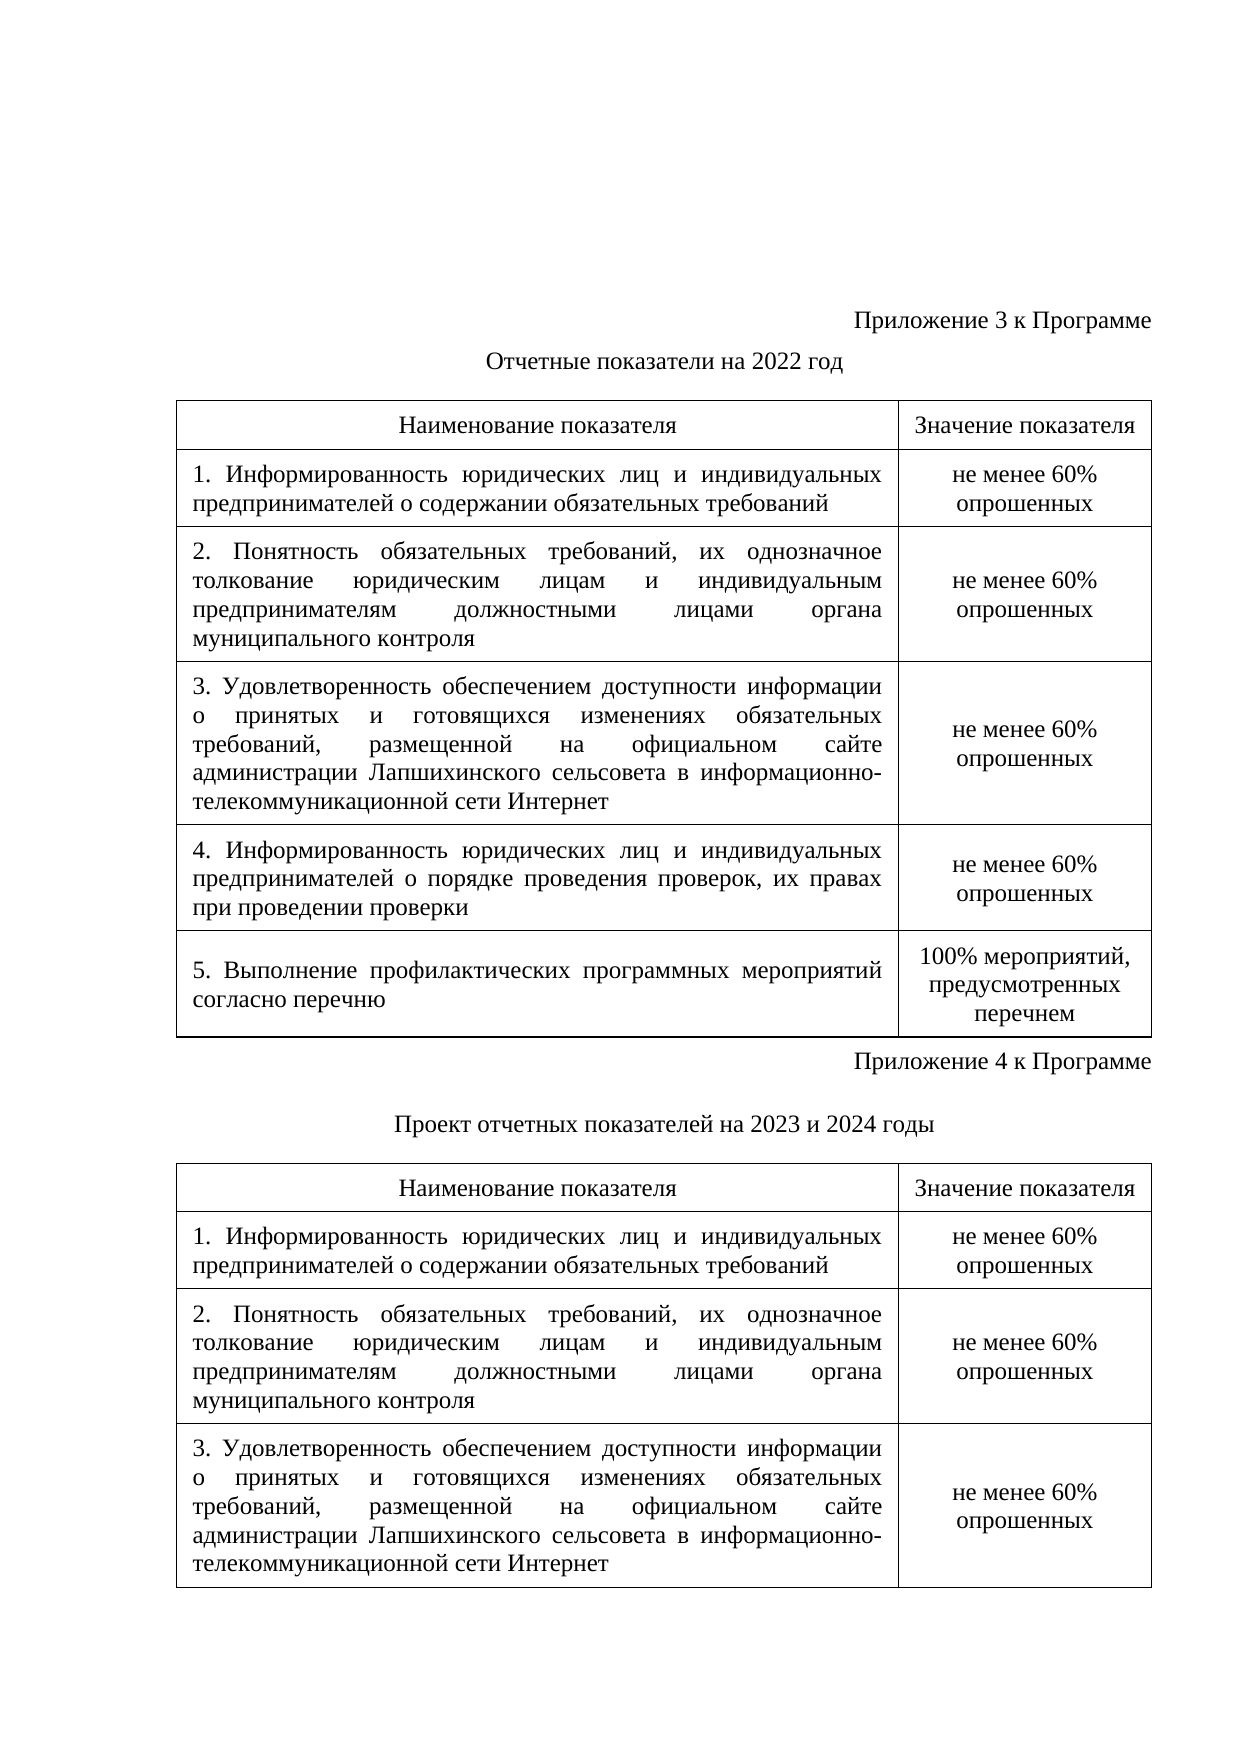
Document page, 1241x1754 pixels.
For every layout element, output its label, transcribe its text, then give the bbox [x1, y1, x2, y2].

table_cell 3. Удовлетворенность обеспечением доступности информации о принятых и готовящихся изменениях обязательных требований, размещенной на официальном сайте администрации Лапшихинского сельсовета в информационно-телекоммуникационной сети Интернет [177, 1424, 898, 1587]
table_cell 3. Удовлетворенность обеспечением доступности информации о принятых и готовящихся изменениях обязательных требований, размещенной на официальном сайте администрации Лапшихинского сельсовета в информационно-телекоммуникационной сети Интернет [177, 662, 898, 824]
table_cell 1. Информированность юридических лиц и индивидуальных предпринимателей о содержании обязательных требований [177, 450, 898, 526]
table_cell не менее 60% опрошенных [899, 662, 1151, 824]
text Проект отчетных показателей на 2023 и 2024 годы [177, 1100, 1152, 1137]
table_header Наименование показателя [177, 401, 898, 449]
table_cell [899, 1424, 1151, 1587]
table_header Наименование показателя [177, 1164, 898, 1211]
table_cell не менее 60% опрошенных [899, 450, 1151, 526]
table_cell 1. Информированность юридических лиц и индивидуальных предпринимателей о содержании обязательных требований [177, 1212, 898, 1288]
table_cell 2. Понятность обязательных требований, их однозначное толкование юридическим лицам и индивидуальным предпринимателям должностными лицами органа муниципального контроля [177, 527, 898, 661]
table_cell 100% мероприятий, предусмотренных перечнем [899, 931, 1151, 1036]
table_cell 5. Выполнение профилактических программных мероприятий согласно перечню [177, 931, 898, 1036]
table_header Значение показателя [899, 1164, 1151, 1211]
table_cell не менее 60% опрошенных [899, 527, 1151, 661]
table_header Значение показателя [899, 401, 1151, 449]
table_cell не менее 60% опрошенных [899, 825, 1151, 930]
text Отчетные показатели на 2022 год [177, 338, 1152, 375]
text Приложение 4 к Программе [177, 1038, 1152, 1075]
table_cell не менее 60% опрошенных [899, 1212, 1151, 1288]
text Приложение 3 к Программе [177, 305, 1152, 333]
table_cell 2. Понятность обязательных требований, их однозначное толкование юридическим лицам и индивидуальным предпринимателям должностными лицами органа муниципального контроля [177, 1289, 898, 1423]
table_cell не менее 60% опрошенных [899, 1289, 1151, 1423]
table_cell 4. Информированность юридических лиц и индивидуальных предпринимателей о порядке проведения проверок, их правах при проведении проверки [177, 825, 898, 930]
